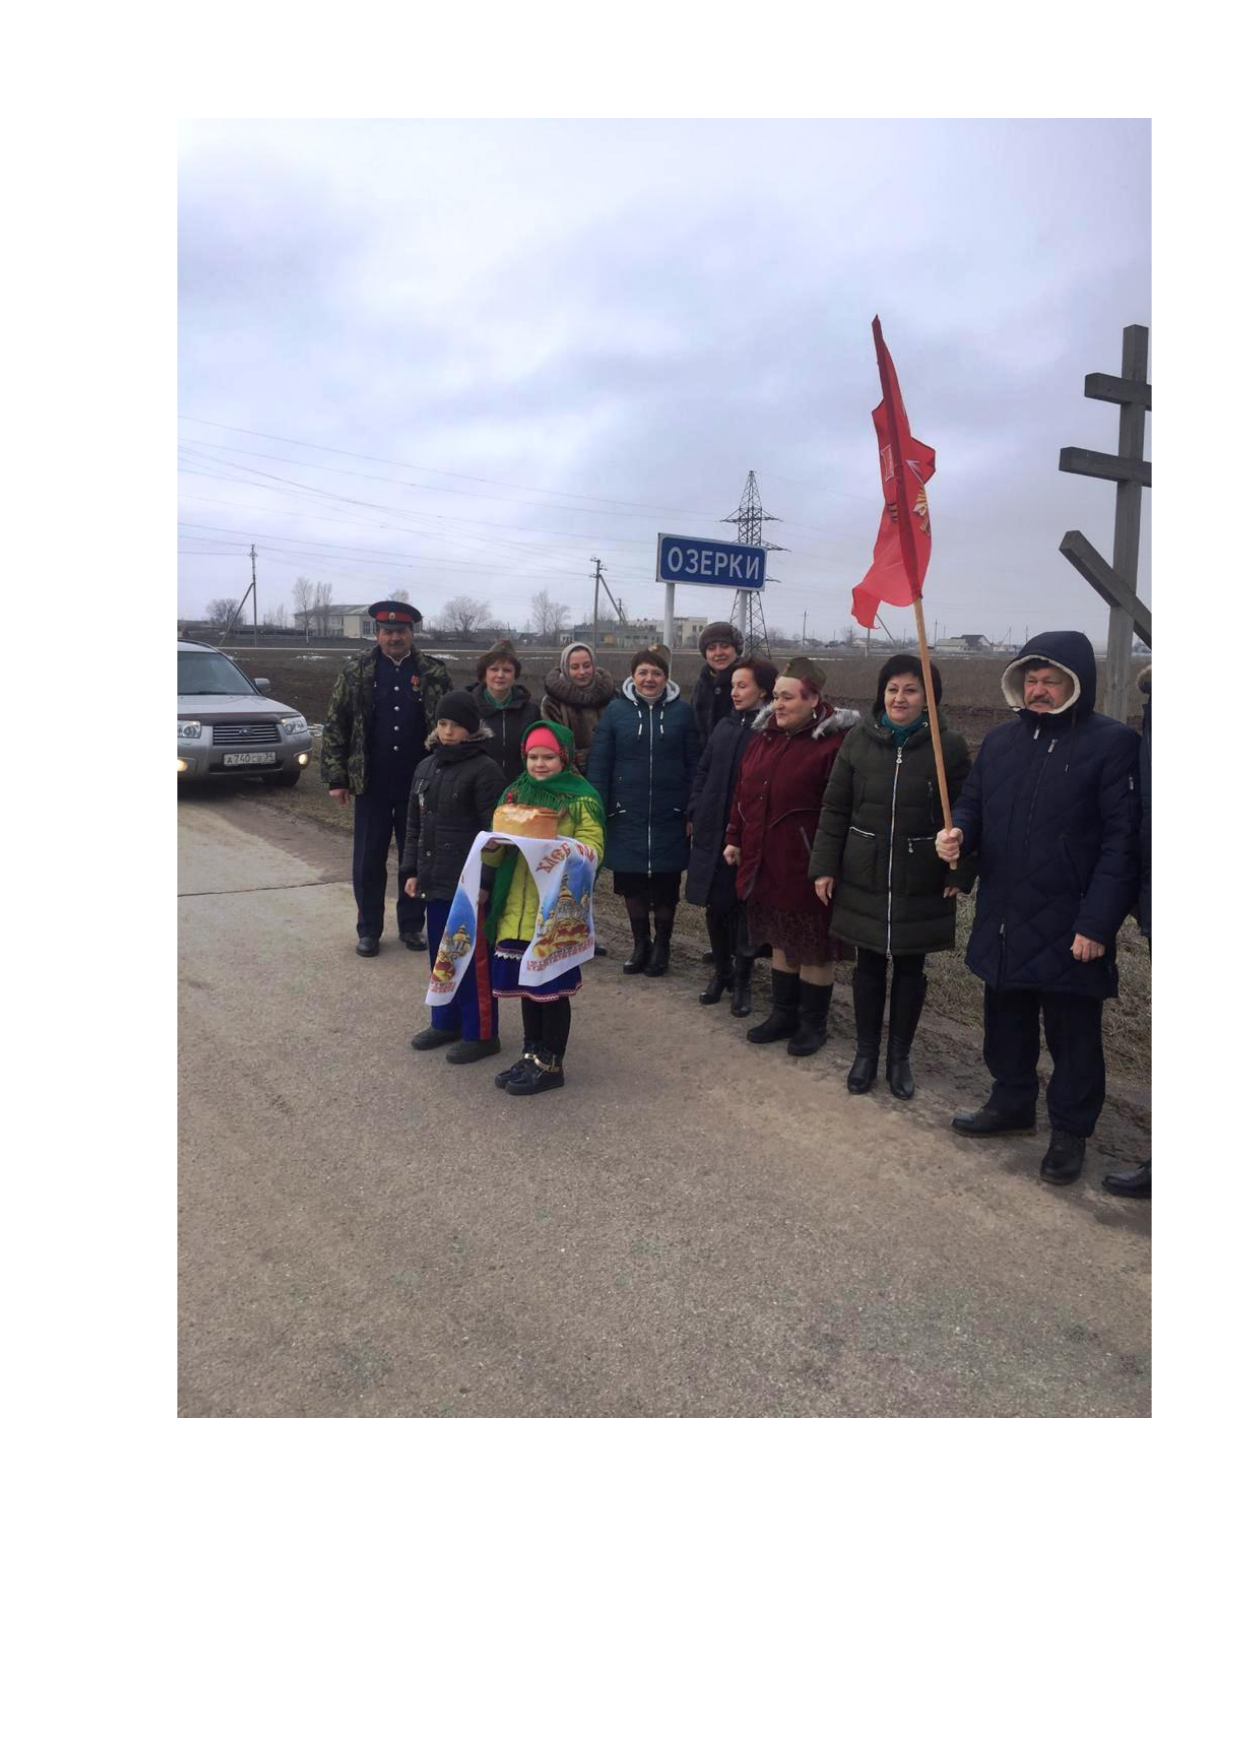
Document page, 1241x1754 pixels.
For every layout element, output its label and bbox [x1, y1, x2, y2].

picture [177, 118, 1152, 1418]
